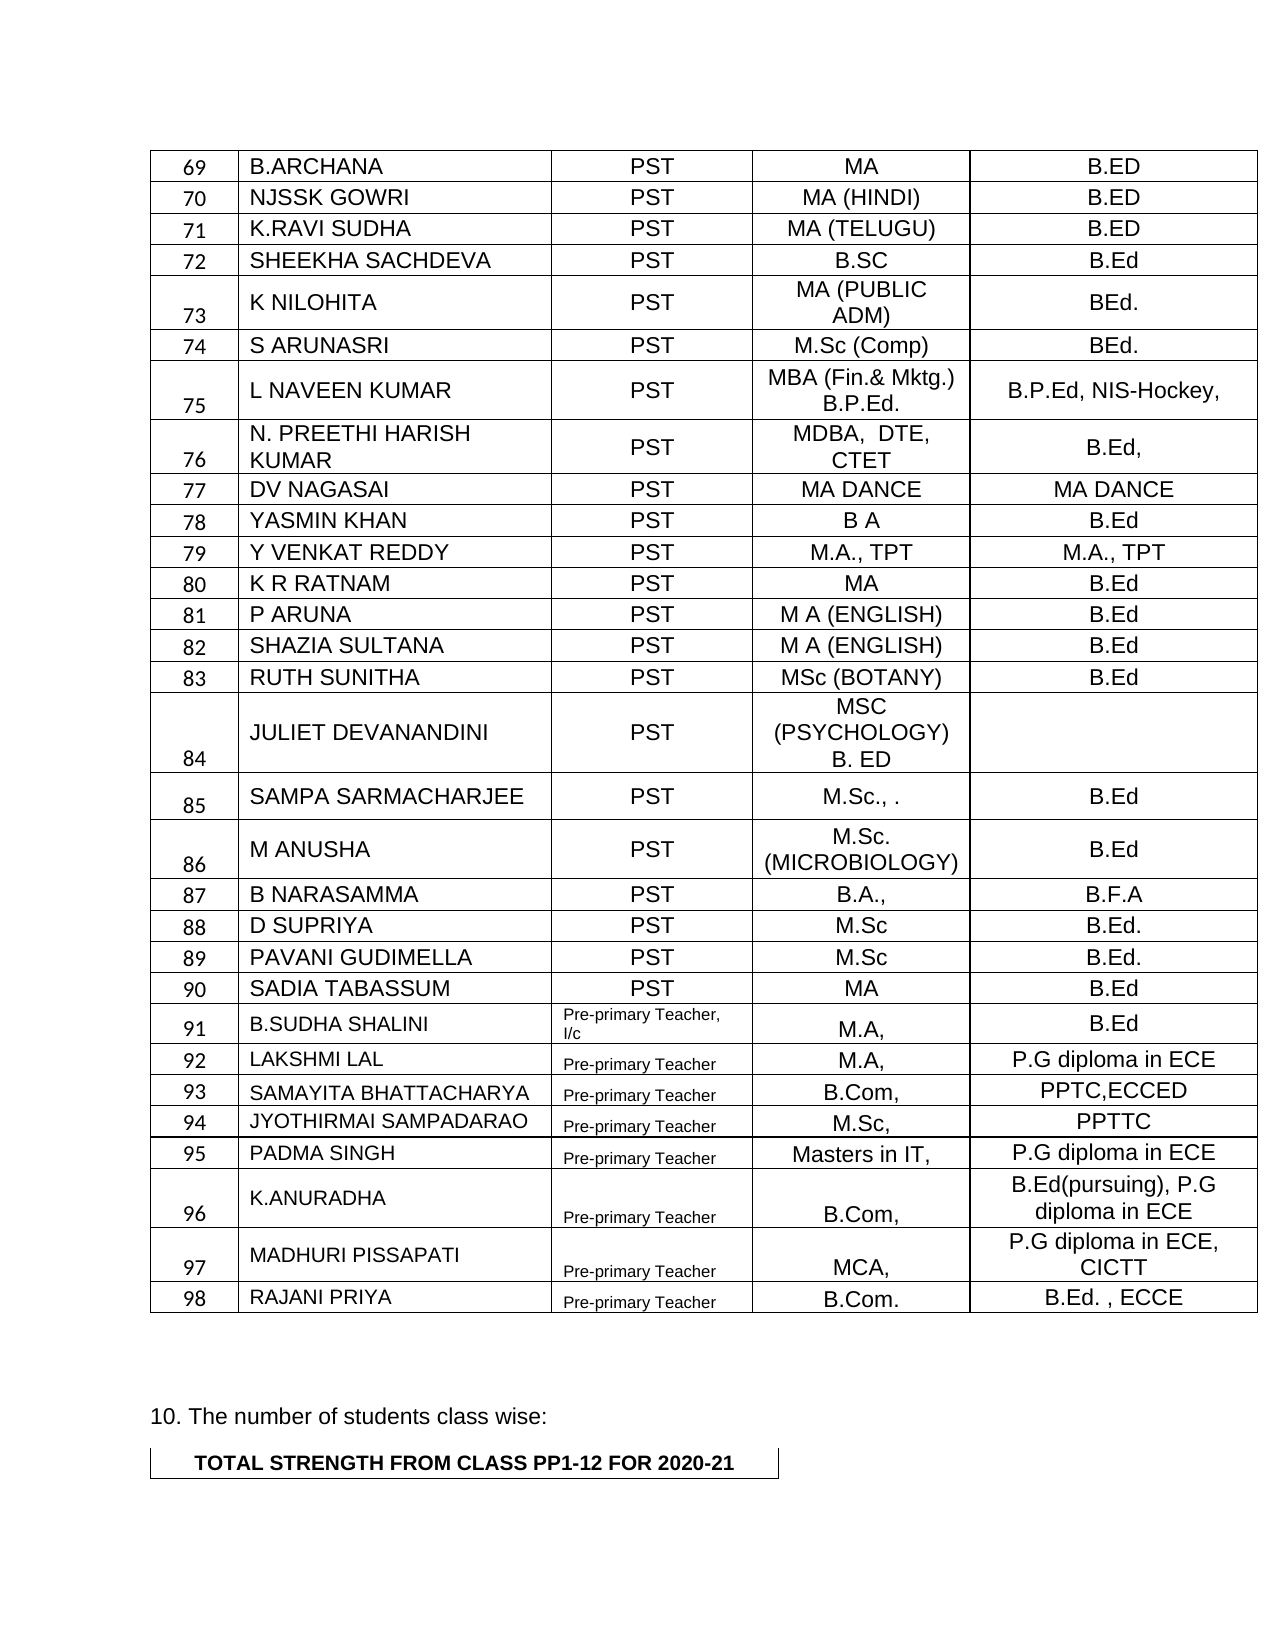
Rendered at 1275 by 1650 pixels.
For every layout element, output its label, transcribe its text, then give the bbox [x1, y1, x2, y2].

table_cell B.Ed [971, 245, 1257, 275]
table_cell B.F.A [971, 879, 1257, 909]
table_cell B.Ed. [971, 911, 1257, 941]
table_cell 83 [151, 662, 238, 692]
table_cell 81 [151, 599, 238, 629]
table_cell JULIET DEVANANDINI [239, 693, 551, 772]
table_cell MSC (PSYCHOLOGY) B. ED [753, 693, 969, 772]
table_cell 93 [151, 1075, 238, 1105]
table_cell Pre-primary Teacher [552, 1228, 752, 1281]
table_cell B.Ed [971, 662, 1257, 692]
table_cell MADHURI PISSAPATI [239, 1228, 551, 1281]
table_cell B.Com. [753, 1282, 969, 1312]
table_cell MA DANCE [753, 474, 969, 504]
table_cell MCA, [753, 1228, 969, 1281]
table_cell Pre-primary Teacher, I/c [552, 1004, 752, 1043]
table_cell PST [552, 773, 752, 819]
table_cell 87 [151, 879, 238, 909]
table_cell B.Ed [971, 599, 1257, 629]
table_cell B.ARCHANA [239, 151, 551, 181]
table_cell M A (ENGLISH) [753, 599, 969, 629]
table_cell Pre-primary Teacher [552, 1106, 752, 1136]
table_cell PST [552, 973, 752, 1003]
text 10. The number of students class wise: [150, 1403, 1125, 1429]
table_cell M.Sc [753, 911, 969, 941]
table_cell B.SUDHA SHALINI [239, 1004, 551, 1043]
table_cell B.Ed [971, 568, 1257, 598]
table_cell PST [552, 330, 752, 360]
table_cell M.A., TPT [971, 537, 1257, 567]
table_cell B.Com, [753, 1075, 969, 1105]
table_cell NJSSK GOWRI [239, 182, 551, 212]
table_cell N. PREETHI HARISH KUMAR [239, 420, 551, 473]
table_cell M.A, [753, 1044, 969, 1074]
table_cell B NARASAMMA [239, 879, 551, 909]
table_cell MA [753, 568, 969, 598]
table_cell K NILOHITA [239, 276, 551, 329]
table_cell 97 [151, 1228, 238, 1281]
table_cell 71 [151, 214, 238, 244]
table_cell B.Ed [971, 973, 1257, 1003]
table_cell P.G diploma in ECE, CICTT [971, 1228, 1257, 1281]
table_cell B.Ed [971, 773, 1257, 819]
table_cell D SUPRIYA [239, 911, 551, 941]
table_cell 82 [151, 630, 238, 661]
table_cell 79 [151, 537, 238, 567]
table_cell Pre-primary Teacher [552, 1138, 752, 1168]
table_cell MA (PUBLIC ADM) [753, 276, 969, 329]
table_cell MSc (BOTANY) [753, 662, 969, 692]
table_cell MA (TELUGU) [753, 214, 969, 244]
table_cell B.Ed [971, 820, 1257, 878]
table_header TOTAL STRENGTH FROM CLASS PP1-12 FOR 2020-21 [151, 1448, 778, 1478]
table_cell P.G diploma in ECE [971, 1138, 1257, 1168]
table_cell PST [552, 151, 752, 181]
table_cell PST [552, 662, 752, 692]
table_cell B.Ed(pursuing), P.G diploma in ECE [971, 1169, 1257, 1227]
table_cell B.A., [753, 879, 969, 909]
table_cell PST [552, 599, 752, 629]
table_cell MBA (Fin.& Mktg.) B.P.Ed. [753, 361, 969, 419]
table_cell B.Ed. , ECCE [971, 1282, 1257, 1312]
table_cell PST [552, 474, 752, 504]
table_cell 88 [151, 911, 238, 941]
table_cell [971, 693, 1257, 772]
table_cell 92 [151, 1044, 238, 1074]
table_cell 84 [151, 693, 238, 772]
table_cell Pre-primary Teacher [552, 1075, 752, 1105]
table_cell P ARUNA [239, 599, 551, 629]
table_cell 74 [151, 330, 238, 360]
table_cell 95 [151, 1138, 238, 1168]
table_cell PST [552, 820, 752, 878]
table_cell DV NAGASAI [239, 474, 551, 504]
table_cell YASMIN KHAN [239, 505, 551, 536]
table_cell PST [552, 245, 752, 275]
table_cell SAMAYITA BHATTACHARYA [239, 1075, 551, 1105]
table_cell PST [552, 182, 752, 212]
table_cell B.Ed [971, 505, 1257, 536]
table_cell K.RAVI SUDHA [239, 214, 551, 244]
table_cell 73 [151, 276, 238, 329]
table_cell M A (ENGLISH) [753, 630, 969, 661]
table_cell M.Sc (Comp) [753, 330, 969, 360]
table_cell RUTH SUNITHA [239, 662, 551, 692]
table_cell B.Ed. [971, 942, 1257, 972]
table_cell M.Sc. (MICROBIOLOGY) [753, 820, 969, 878]
table_cell 69 [151, 151, 238, 181]
table_cell SHAZIA SULTANA [239, 630, 551, 661]
table_cell M.Sc., . [753, 773, 969, 819]
table_cell SAMPA SARMACHARJEE [239, 773, 551, 819]
table_cell B A [753, 505, 969, 536]
table_cell 72 [151, 245, 238, 275]
table_cell P.G diploma in ECE [971, 1044, 1257, 1074]
table_cell PST [552, 214, 752, 244]
table_cell 89 [151, 942, 238, 972]
table_cell PST [552, 505, 752, 536]
table_cell B.ED [971, 182, 1257, 212]
table_cell 90 [151, 973, 238, 1003]
table_cell PST [552, 568, 752, 598]
table_cell 98 [151, 1282, 238, 1312]
table_cell PST [552, 420, 752, 473]
table_cell K R RATNAM [239, 568, 551, 598]
table_cell PST [552, 911, 752, 941]
table_cell B.ED [971, 214, 1257, 244]
table_cell S ARUNASRI [239, 330, 551, 360]
table_cell M.Sc [753, 942, 969, 972]
table_cell MA DANCE [971, 474, 1257, 504]
table_cell M.Sc, [753, 1106, 969, 1136]
table_cell 75 [151, 361, 238, 419]
table_cell Pre-primary Teacher [552, 1282, 752, 1312]
table_cell PPTC,ECCED [971, 1075, 1257, 1105]
table_cell 91 [151, 1004, 238, 1043]
table_cell M.A., TPT [753, 537, 969, 567]
table_cell B.P.Ed, NIS-Hockey, [971, 361, 1257, 419]
table_cell MA [753, 151, 969, 181]
table_cell Masters in IT, [753, 1138, 969, 1168]
table_cell M.A, [753, 1004, 969, 1043]
table_cell MA (HINDI) [753, 182, 969, 212]
table_cell 70 [151, 182, 238, 212]
table_cell 80 [151, 568, 238, 598]
table_cell Pre-primary Teacher [552, 1044, 752, 1074]
table_cell PADMA SINGH [239, 1138, 551, 1168]
table_cell PST [552, 537, 752, 567]
table_cell PST [552, 879, 752, 909]
table_cell MDBA, DTE, CTET [753, 420, 969, 473]
table_cell 77 [151, 474, 238, 504]
table_cell 85 [151, 773, 238, 819]
table_cell PAVANI GUDIMELLA [239, 942, 551, 972]
table_cell BEd. [971, 276, 1257, 329]
table_cell JYOTHIRMAI SAMPADARAO [239, 1106, 551, 1136]
table_cell Y VENKAT REDDY [239, 537, 551, 567]
table_cell B.Com, [753, 1169, 969, 1227]
table_cell 78 [151, 505, 238, 536]
table_cell B.SC [753, 245, 969, 275]
table_cell SHEEKHA SACHDEVA [239, 245, 551, 275]
table_cell LAKSHMI LAL [239, 1044, 551, 1074]
table_cell PST [552, 942, 752, 972]
table_cell Pre-primary Teacher [552, 1169, 752, 1227]
table_cell RAJANI PRIYA [239, 1282, 551, 1312]
table_cell K.ANURADHA [239, 1169, 551, 1227]
table_cell PST [552, 693, 752, 772]
table_cell B.Ed [971, 630, 1257, 661]
table_cell 76 [151, 420, 238, 473]
table_cell B.Ed, [971, 420, 1257, 473]
table_cell PPTTC [971, 1106, 1257, 1136]
table_cell PST [552, 630, 752, 661]
table_cell B.Ed [971, 1004, 1257, 1043]
table_cell 86 [151, 820, 238, 878]
table_cell L NAVEEN KUMAR [239, 361, 551, 419]
table_cell BEd. [971, 330, 1257, 360]
table_cell PST [552, 276, 752, 329]
table_cell 94 [151, 1106, 238, 1136]
table_cell MA [753, 973, 969, 1003]
table_cell SADIA TABASSUM [239, 973, 551, 1003]
table_cell B.ED [971, 151, 1257, 181]
table_cell 96 [151, 1169, 238, 1227]
table_cell PST [552, 361, 752, 419]
table_cell M ANUSHA [239, 820, 551, 878]
